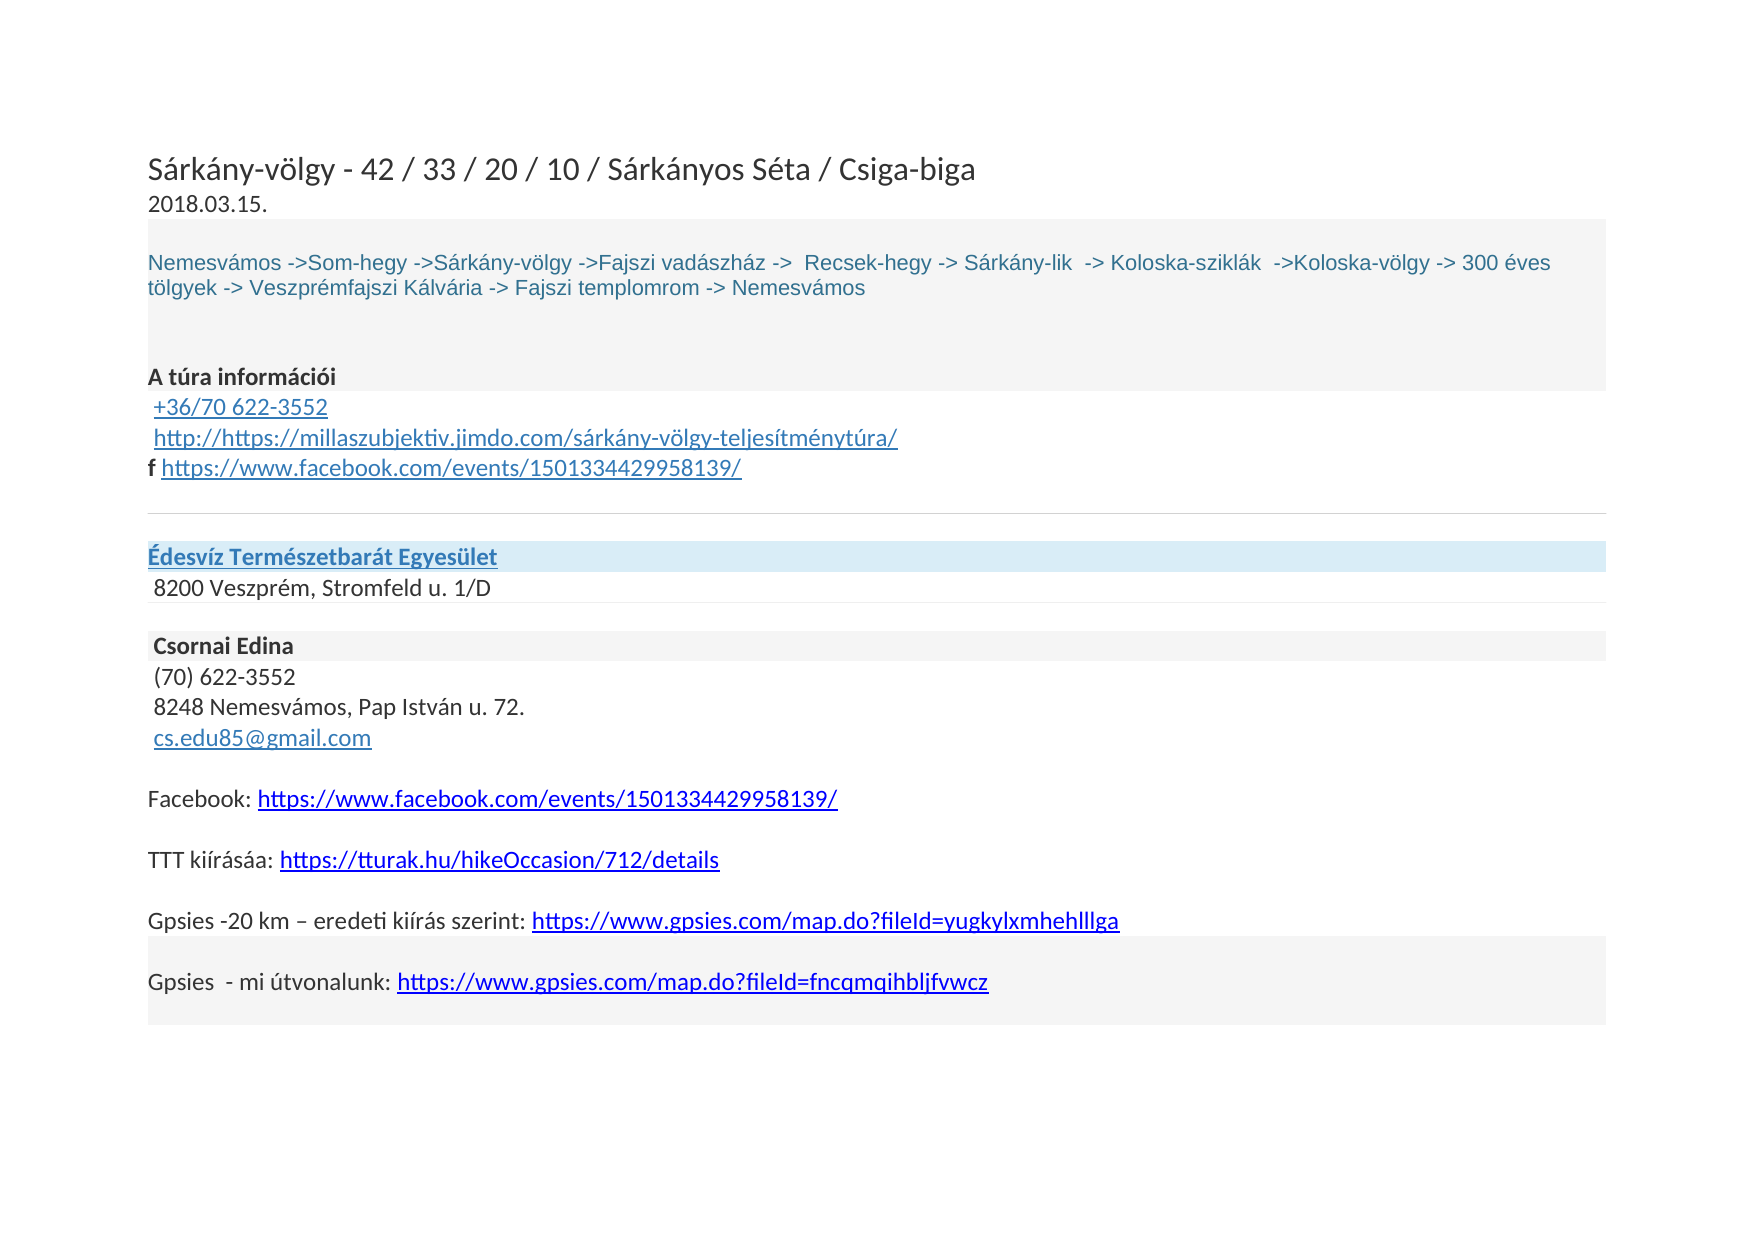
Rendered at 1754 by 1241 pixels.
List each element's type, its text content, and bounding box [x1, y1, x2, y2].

text Nemesvámos ->Som-hegy ->Sárkány-völgy ->Fajszi vadászház -> Recsek-hegy -> Sárkány-lik -> Koloska-sziklák ->Koloska-völgy -> 300 éves tölgyek -> Veszprémfajszi Kálvária -> Fajszi templomrom -> Nemesvámos [148, 249, 1606, 300]
text Csornai Edina [148, 631, 1606, 661]
text TTT kiírásáa: https://tturak.hu/hikeOccasion/712/details [148, 844, 1606, 875]
text f https://www.facebook.com/events/1501334429958139/ [148, 452, 1606, 483]
text cs.edu85@gmail.com [148, 722, 1606, 753]
text (70) 622-3552 [148, 661, 1606, 692]
text Facebook: https://www.facebook.com/events/1501334429958139/ [148, 783, 1606, 814]
text +36/70 622-3552 [148, 391, 1606, 422]
text Sárkány-völgy - 42 / 33 / 20 / 10 / Sárkányos Séta / Csiga-biga [148, 148, 1606, 188]
text Gpsies -20 km – eredeti kiírás szerint: https://www.gpsies.com/map.do?fileId=yugkylxmhehlllga [148, 905, 1606, 936]
text Édesvíz Természetbarát Egyesület [148, 541, 1606, 572]
text 2018.03.15. [148, 188, 1606, 219]
text 8248 Nemesvámos, Pap István u. 72. [148, 692, 1606, 722]
text http://https://millaszubjektiv.jimdo.com/sárkány-völgy-teljesítménytúra/ [148, 422, 1606, 452]
text 8200 Veszprém, Stromfeld u. 1/D [148, 572, 1606, 602]
text Gpsies - mi útvonalunk: https://www.gpsies.com/map.do?fileId=fncqmqihbljfvwcz [148, 966, 1606, 997]
text A túra információi [148, 361, 1606, 391]
